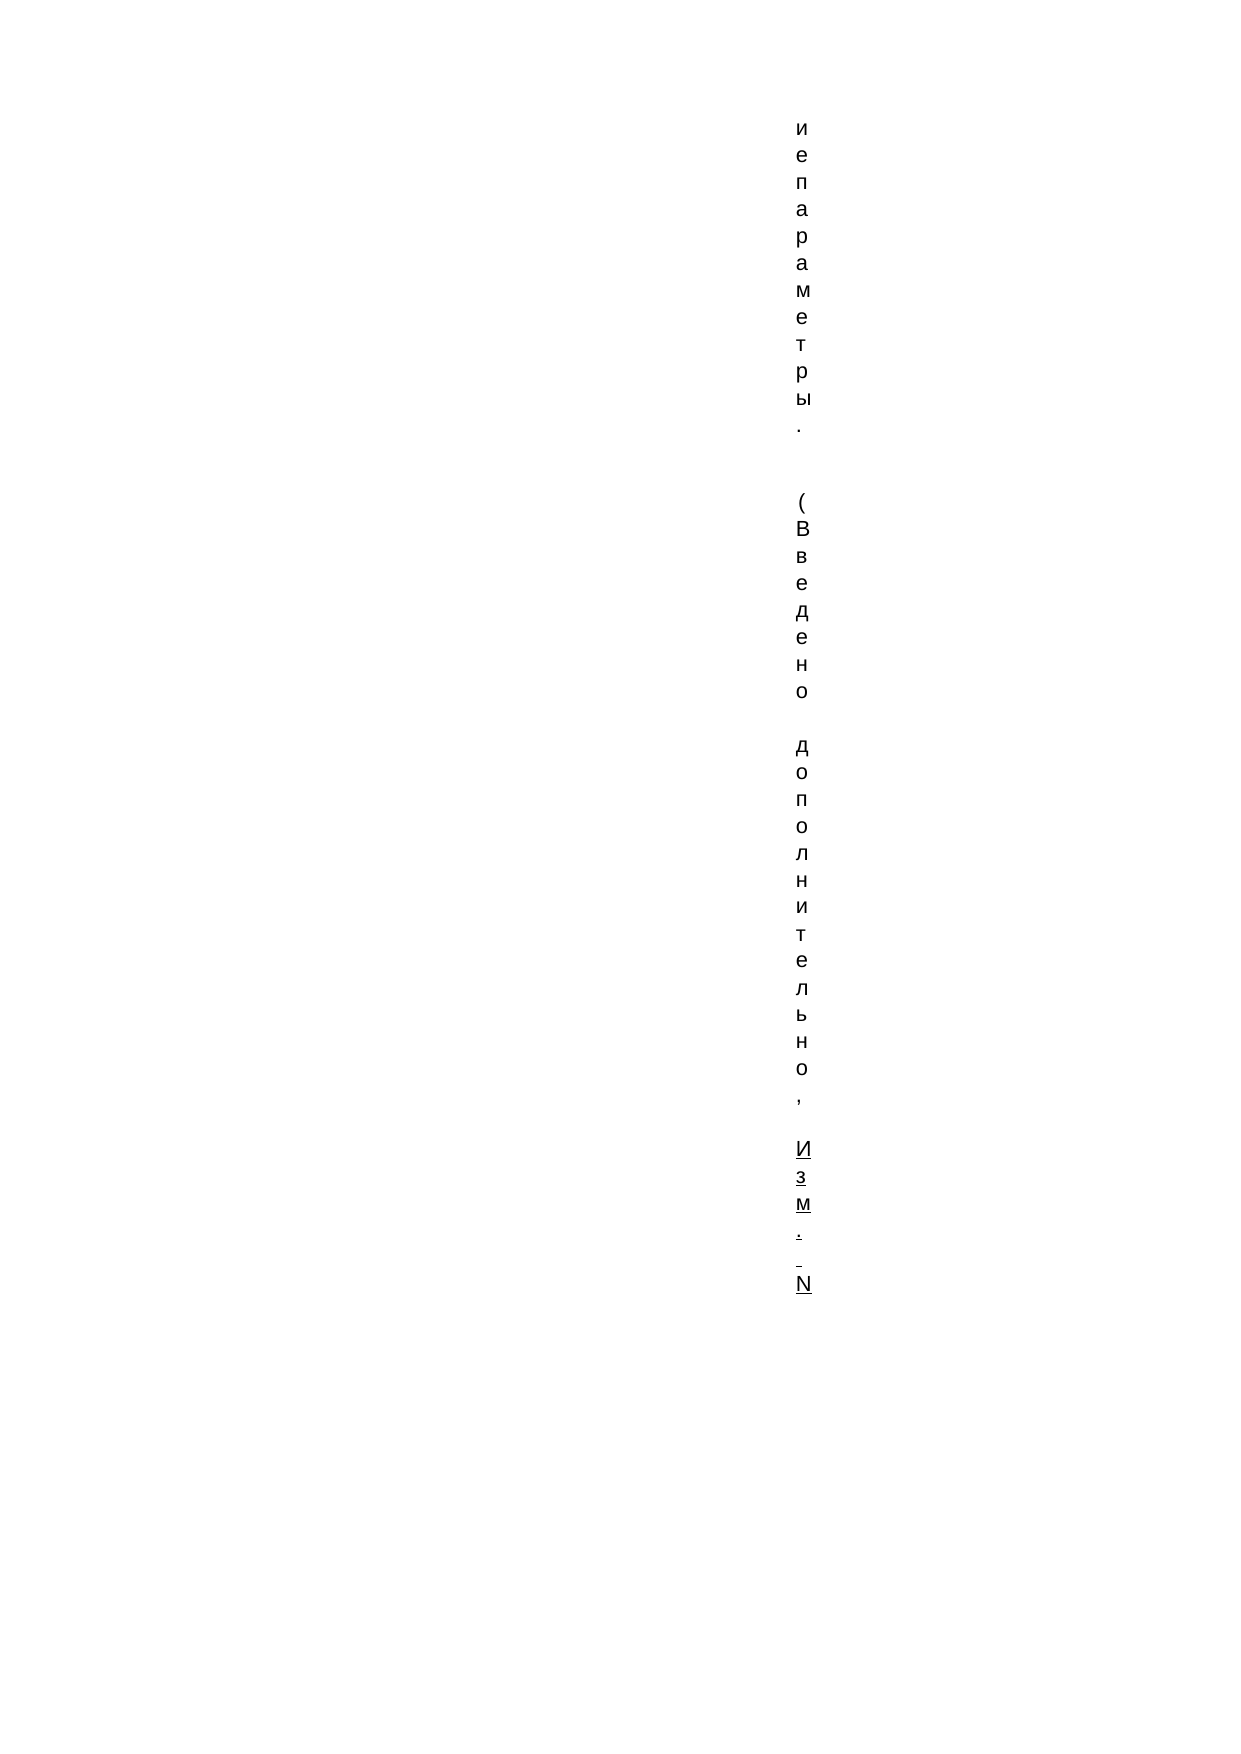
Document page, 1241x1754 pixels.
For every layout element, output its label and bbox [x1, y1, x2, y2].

text [796, 114, 810, 438]
